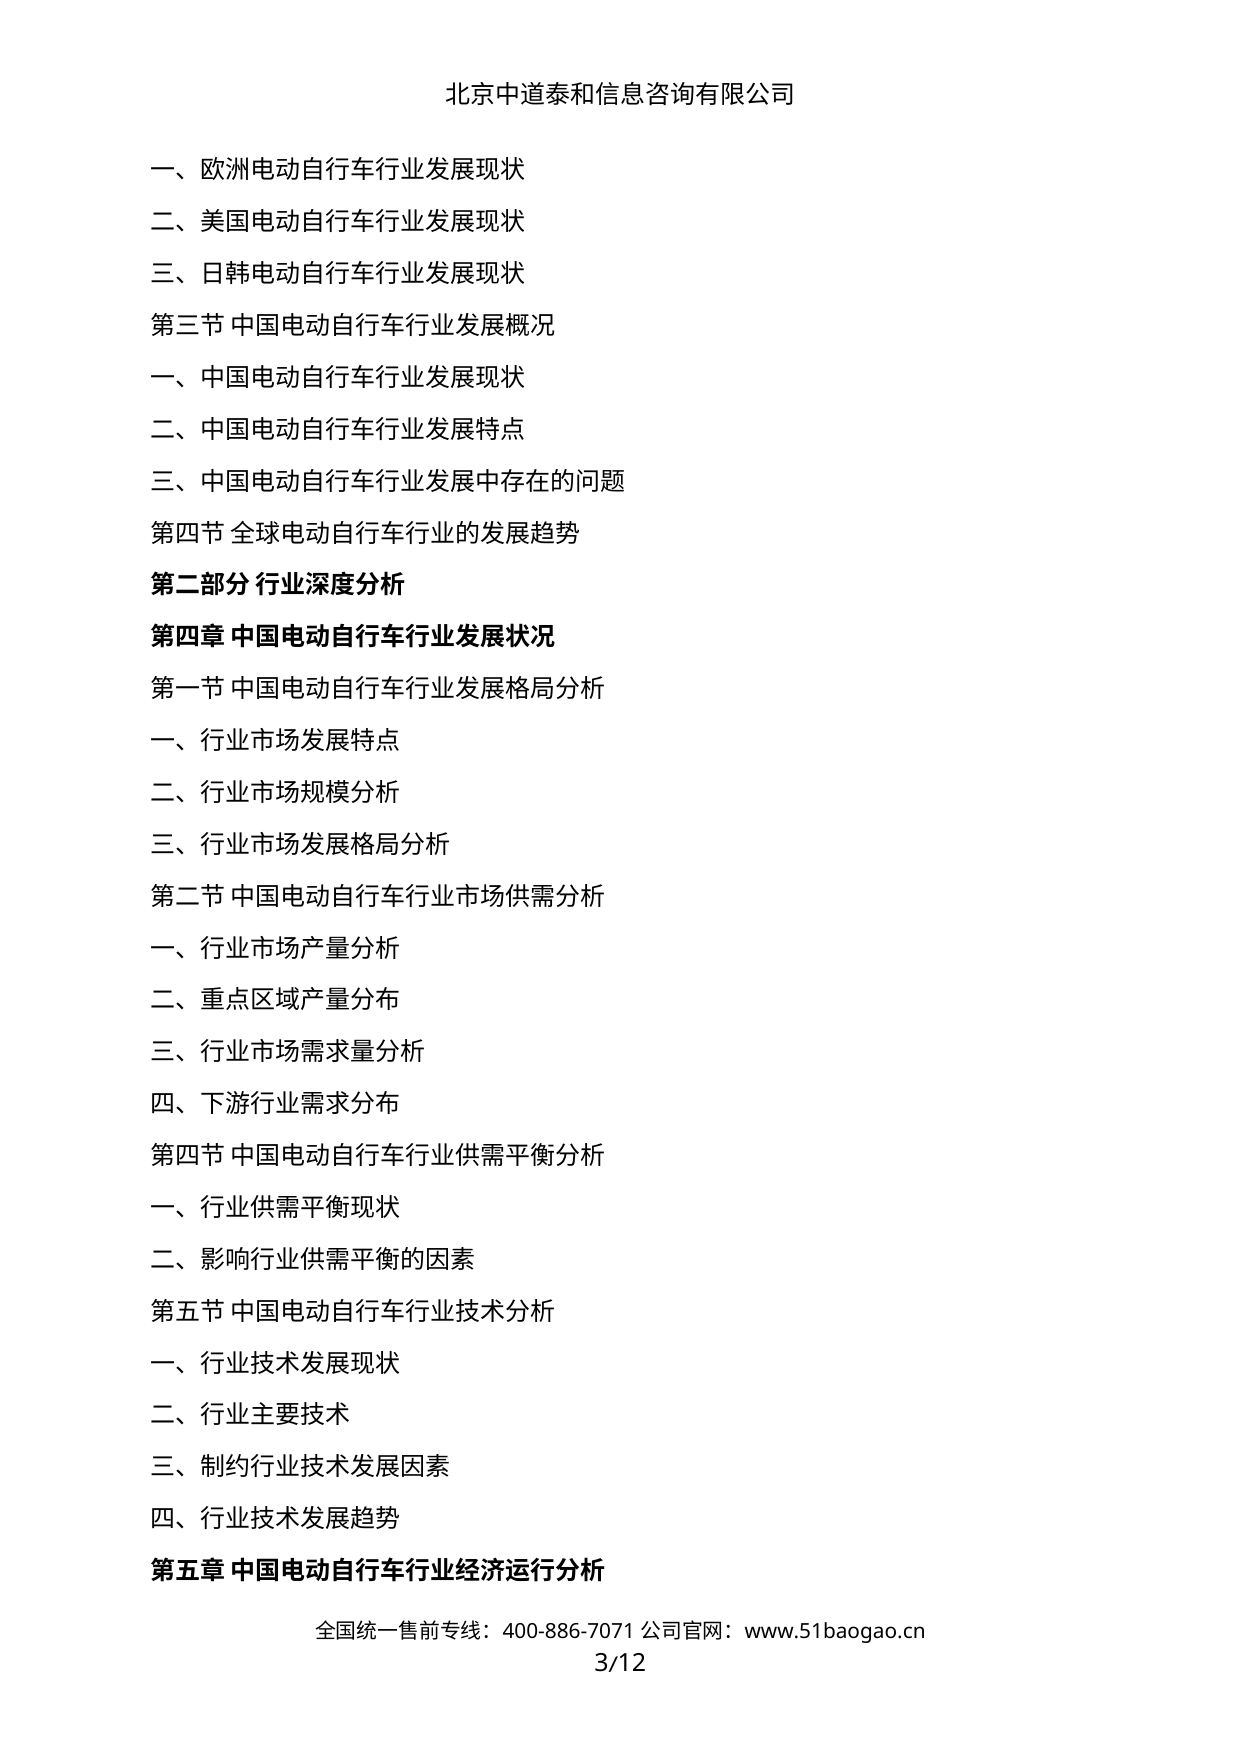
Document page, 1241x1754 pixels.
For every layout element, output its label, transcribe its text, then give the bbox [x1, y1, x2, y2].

text 三、中国电动自行车行业发展中存在的问题 [150, 461, 1090, 497]
text 第五节 中国电动自行车行业技术分析 [150, 1291, 1090, 1327]
text 第五章 中国电动自行车行业经济运行分析 [150, 1551, 1090, 1587]
text 第四章 中国电动自行车行业发展状况 [150, 617, 1090, 653]
text 一、行业技术发展现状 [150, 1343, 1090, 1379]
text 第三节 中国电动自行车行业发展概况 [150, 306, 1090, 342]
text 二、重点区域产量分布 [150, 980, 1090, 1016]
text 二、行业主要技术 [150, 1395, 1090, 1431]
text 一、欧洲电动自行车行业发展现状 [150, 150, 1090, 186]
text 二、影响行业供需平衡的因素 [150, 1239, 1090, 1276]
text 四、行业技术发展趋势 [150, 1499, 1090, 1535]
text 一、行业市场发展特点 [150, 721, 1090, 757]
text 一、行业供需平衡现状 [150, 1187, 1090, 1224]
text 一、中国电动自行车行业发展现状 [150, 357, 1090, 394]
text 三、行业市场需求量分析 [150, 1032, 1090, 1068]
text 第四节 全球电动自行车行业的发展趋势 [150, 513, 1090, 549]
text 三、行业市场发展格局分析 [150, 824, 1090, 861]
text 第二部分 行业深度分析 [150, 565, 1090, 601]
text 三、日韩电动自行车行业发展现状 [150, 254, 1090, 290]
text 一、行业市场产量分析 [150, 928, 1090, 964]
text 二、美国电动自行车行业发展现状 [150, 202, 1090, 238]
text 第四节 中国电动自行车行业供需平衡分析 [150, 1136, 1090, 1172]
text 第二节 中国电动自行车行业市场供需分析 [150, 876, 1090, 912]
text 四、下游行业需求分布 [150, 1084, 1090, 1120]
text 二、中国电动自行车行业发展特点 [150, 409, 1090, 446]
text 二、行业市场规模分析 [150, 772, 1090, 809]
text 第一节 中国电动自行车行业发展格局分析 [150, 669, 1090, 705]
text 三、制约行业技术发展因素 [150, 1447, 1090, 1483]
